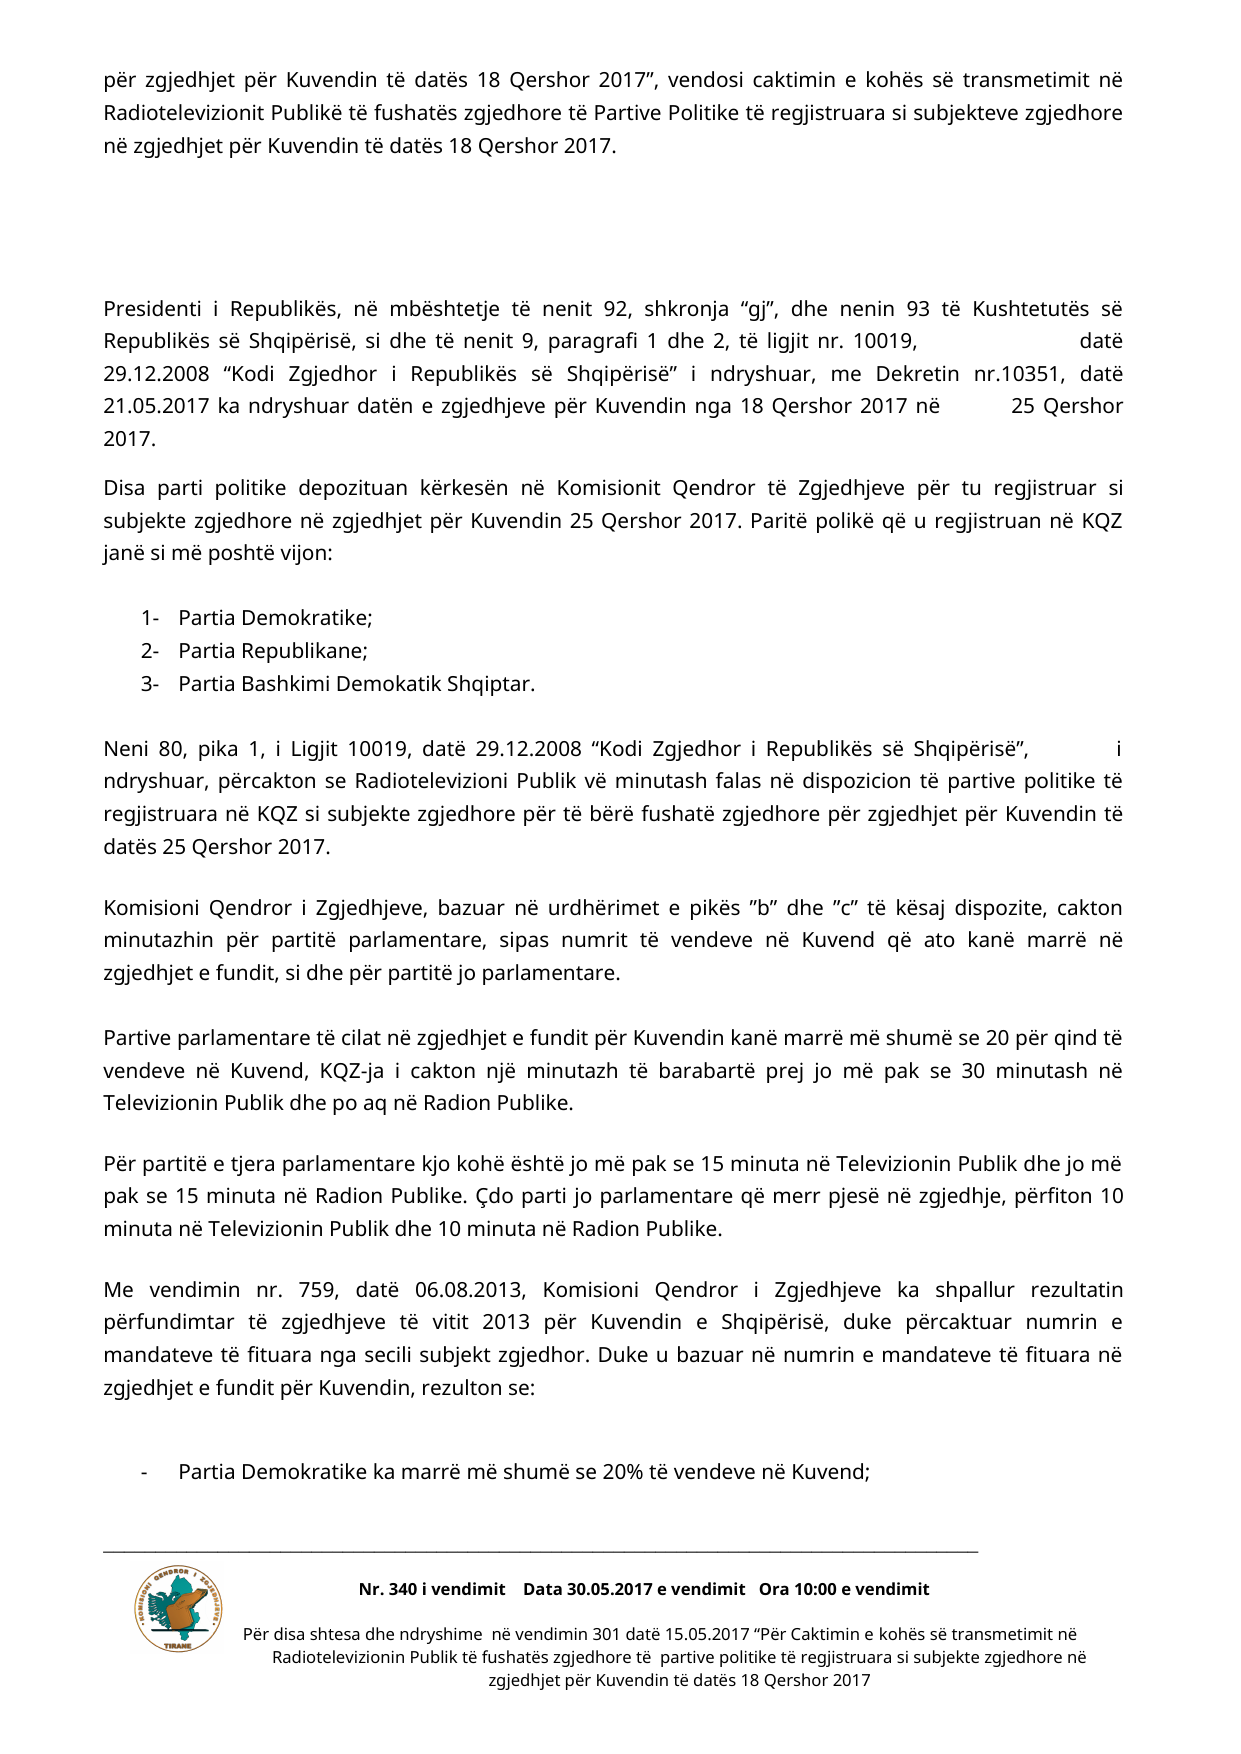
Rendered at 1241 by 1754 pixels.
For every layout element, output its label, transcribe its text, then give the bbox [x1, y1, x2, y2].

text Për partitë e tjera parlamentare kjo kohë është jo më pak se 15 minuta në Televizionin Publik dhe jo më pak se 15 minuta në Radion Publike. Çdo parti jo parlamentare që merr pjesë në zgjedhje, përfiton 10 minuta në Televizionin Publik dhe 10 minuta në Radion Publike. [103, 1149, 1125, 1242]
list Partia Bashkimi Demokatik Shqiptar. [141, 669, 1125, 697]
text Partive parlamentare të cilat në zgjedhjet e fundit për Kuvendin kanë marrë më shumë se 20 për qind të vendeve në Kuvend, KQZ-ja i cakton një minutazh të barabartë prej jo më pak se 30 minutash në Televizionin Publik dhe po aq në Radion Publike. [103, 1023, 1125, 1117]
list Partia Republikane; [141, 636, 1125, 664]
text Neni 80, pika 1, i Ligjit 10019, datë 29.12.2008 “Kodi Zgjedhor i Republikës së Shqipërisë”, i ndryshuar, përcakton se Radiotelevizioni Publik vë minutash falas në dispozicion të partive politike të regjistruara në KQZ si subjekte zgjedhore për të bërë fushatë zgjedhore për zgjedhjet për Kuvendin të datës 25 Qershor 2017. [103, 734, 1125, 860]
text Komisioni Qendror i Zgjedhjeve, bazuar në urdhërimet e pikës ”b” dhe ”c” të kësaj dispozite, cakton minutazhin për partitë parlamentare, sipas numrit të vendeve në Kuvend që ato kanë marrë në zgjedhjet e fundit, si dhe për partitë jo parlamentare. [103, 893, 1125, 986]
picture [130, 1561, 224, 1654]
list Partia Demokratike; [141, 603, 1125, 632]
list Partia Demokratike ka marrë më shumë se 20% të vendeve në Kuvend; [141, 1457, 1125, 1486]
text Disa parti politike depozituan kërkesën në Komisionit Qendror të Zgjedhjeve për tu regjistruar si subjekte zgjedhore në zgjedhjet për Kuvendin 25 Qershor 2017. Paritë polikë që u regjistruan në KQZ janë si më poshtë vijon: [103, 473, 1125, 567]
text Presidenti i Republikës, në mbështetje të nenit 92, shkronja “gj”, dhe nenin 93 të Kushtetutës së Republikës së Shqipërisë, si dhe të nenit 9, paragrafi 1 dhe 2, të ligjit nr. 10019, datë 29.12.2008 “Kodi Zgjedhor i Republikës së Shqipërisë” i ndryshuar, me Dekretin nr.10351, datë 21.05.2017 ka ndryshuar datën e zgjedhjeve për Kuvendin nga 18 Qershor 2017 në 25 Qershor 2017. [103, 294, 1125, 453]
text Me vendimin nr. 759, datë 06.08.2013, Komisioni Qendror i Zgjedhjeve ka shpallur rezultatin përfundimtar të zgjedhjeve të vitit 2013 për Kuvendin e Shqipërisë, duke përcaktuar numrin e mandateve të fituara nga secili subjekt zgjedhor. Duke u bazuar në numrin e mandateve të fituara në zgjedhjet e fundit për Kuvendin, rezulton se: [103, 1275, 1125, 1401]
